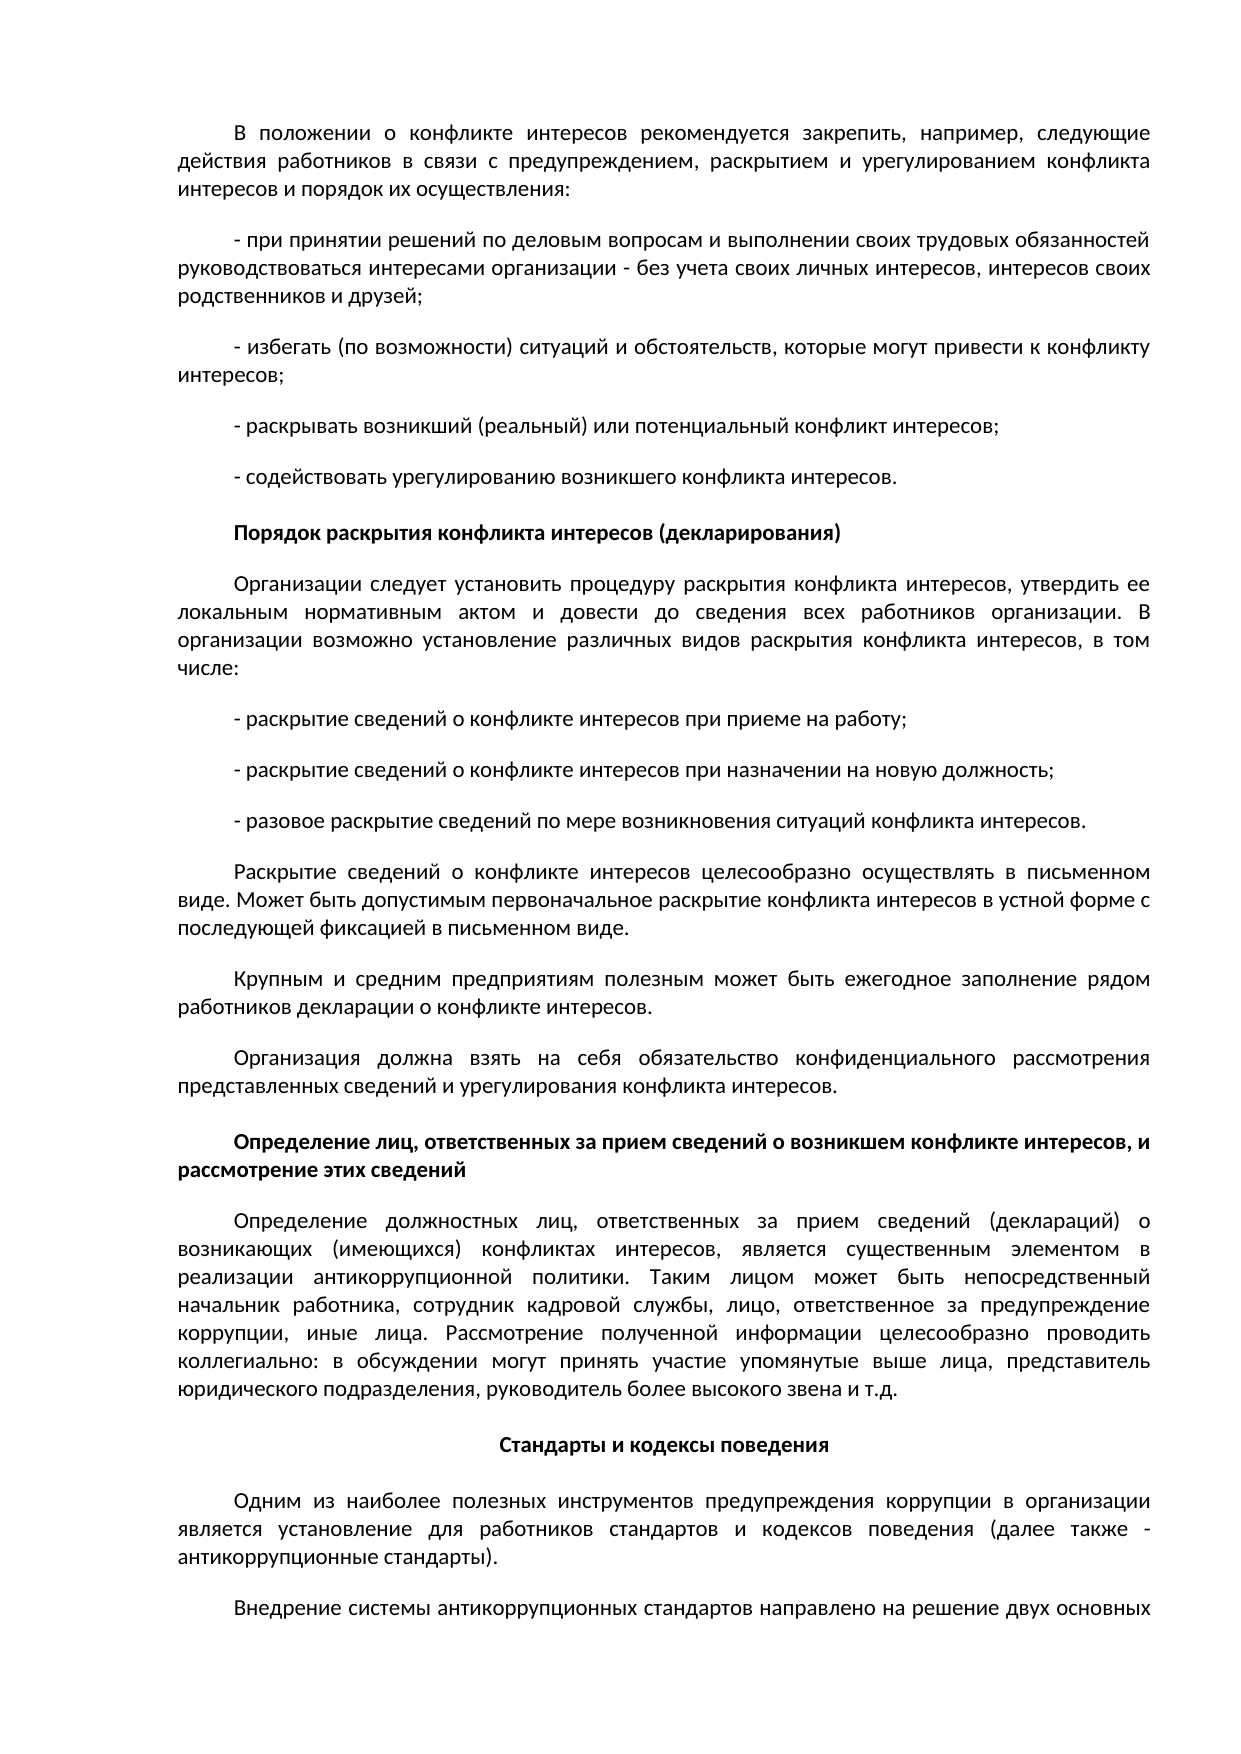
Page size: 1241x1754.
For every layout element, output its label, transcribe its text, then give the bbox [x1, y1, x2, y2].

text - при принятии решений по деловым вопросам и выполнении своих трудовых обязанностей руководствоваться интересами организации - без учета своих личных интересов, интересов своих родственников и друзей; [177, 225, 1152, 309]
text Организации следует установить процедуру раскрытия конфликта интересов, утвердить ее локальным нормативным актом и довести до сведения всех работников организации. В организации возможно установление различных видов раскрытия конфликта интересов, в том числе: [177, 569, 1152, 681]
text - разовое раскрытие сведений по мере возникновения ситуаций конфликта интересов. [177, 806, 1152, 834]
title Определение лиц, ответственных за прием сведений о возникшем конфликте интересов, и рассмотрение этих сведений [177, 1127, 1152, 1183]
title Порядок раскрытия конфликта интересов (декларирования) [177, 518, 1152, 546]
text В положении о конфликте интересов рекомендуется закрепить, например, следующие действия работников в связи с предупреждением, раскрытием и урегулированием конфликта интересов и порядок их осуществления: [177, 118, 1152, 202]
text - раскрытие сведений о конфликте интересов при приеме на работу; [177, 704, 1152, 732]
text Организация должна взять на себя обязательство конфиденциального рассмотрения представленных сведений и урегулирования конфликта интересов. [177, 1043, 1152, 1099]
title Стандарты и кодексы поведения [177, 1430, 1152, 1458]
text - содействовать урегулированию возникшего конфликта интересов. [177, 462, 1152, 490]
text - избегать (по возможности) ситуаций и обстоятельств, которые могут привести к конфликту интересов; [177, 332, 1152, 388]
text Одним из наиболее полезных инструментов предупреждения коррупции в организации является установление для работников стандартов и кодексов поведения (далее также - антикоррупционные стандарты). [177, 1486, 1152, 1570]
text Раскрытие сведений о конфликте интересов целесообразно осуществлять в письменном виде. Может быть допустимым первоначальное раскрытие конфликта интересов в устной форме с последующей фиксацией в письменном виде. [177, 857, 1152, 941]
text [177, 1593, 1152, 1621]
text - раскрывать возникший (реальный) или потенциальный конфликт интересов; [177, 411, 1152, 439]
text Крупным и средним предприятиям полезным может быть ежегодное заполнение рядом работников декларации о конфликте интересов. [177, 964, 1152, 1020]
text Определение должностных лиц, ответственных за прием сведений (деклараций) о возникающих (имеющихся) конфликтах интересов, является существенным элементом в реализации антикоррупционной политики. Таким лицом может быть непосредственный начальник работника, сотрудник кадровой службы, лицо, ответственное за предупреждение коррупции, иные лица. Рассмотрение полученной информации целесообразно проводить коллегиально: в обсуждении могут принять участие упомянутые выше лица, представитель юридического подразделения, руководитель более высокого звена и т.д. [177, 1206, 1152, 1402]
text - раскрытие сведений о конфликте интересов при назначении на новую должность; [177, 755, 1152, 783]
